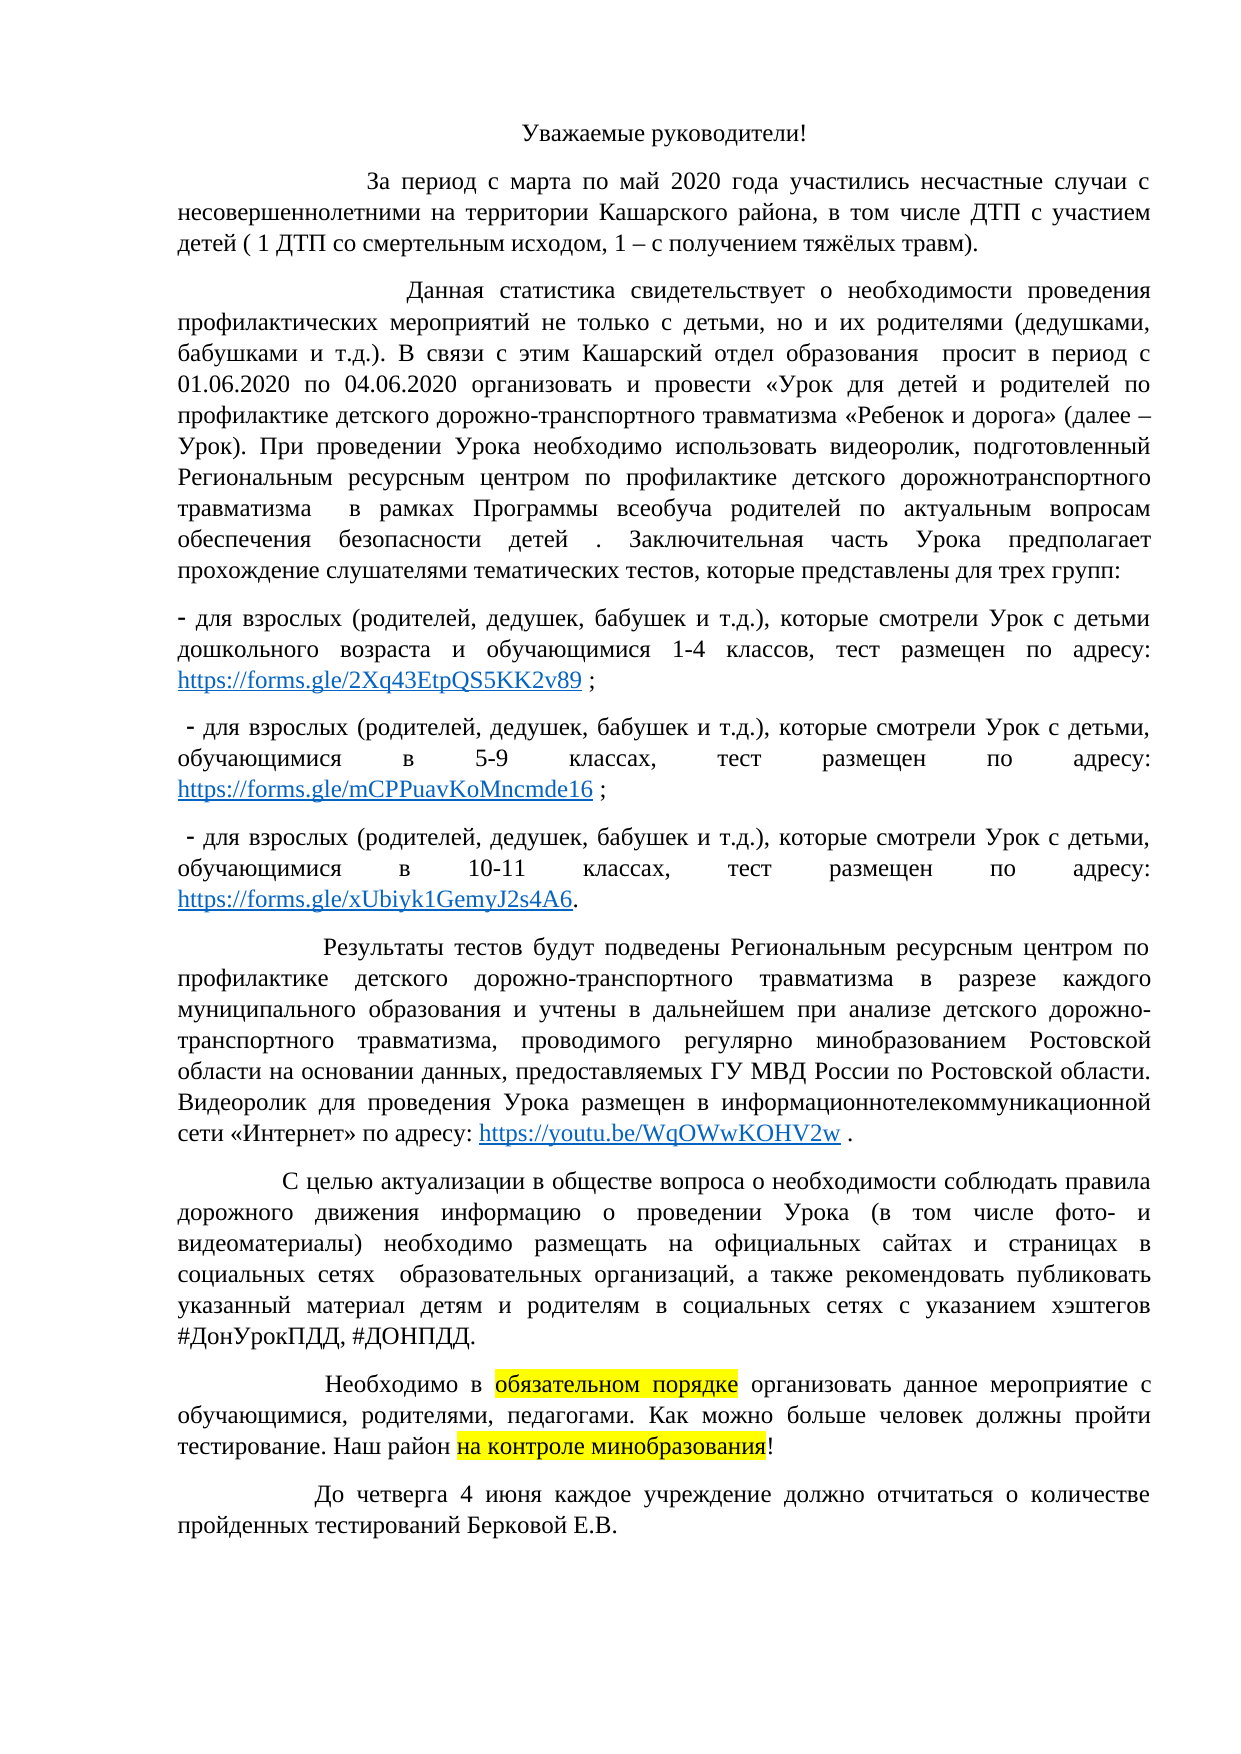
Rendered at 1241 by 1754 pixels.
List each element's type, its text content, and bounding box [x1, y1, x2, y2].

text для взрослых (родителей, дедушек, бабушек и т.д.), которые смотрели Урок с детьми дошкольного возраста и обучающимися 1-4 классов, тест размещен по адресу: https://forms.gle/2Xq43EtpQS5KK2v89 ; [177, 603, 1152, 693]
text За период с марта по май 2020 года участились несчастные случаи с несовершеннолетними на территории Кашарского района, в том числе ДТП с участием детей ( 1 ДТП со смертельным исходом, 1 – с получением тяжёлых травм). [177, 166, 1152, 257]
text Результаты тестов будут подведены Региональным ресурсным центром по профилактике детского дорожно-транспортного травматизма в разрезе каждого муниципального образования и учтены в дальнейшем при анализе детского дорожно-транспортного травматизма, проводимого регулярно минобразованием Ростовской области на основании данных, предоставляемых ГУ МВД России по Ростовской области. Видеоролик для проведения Урока размещен в информационнотелекоммуникационной сети «Интернет» по адресу: https://youtu.be/WqOWwKOHV2w . [177, 932, 1152, 1147]
text С целью актуализации в обществе вопроса о необходимости соблюдать правила дорожного движения информацию о проведении Урока (в том числе фото- и видеоматериалы) необходимо размещать на официальных сайтах и страницах в социальных сетях образовательных организаций, а также рекомендовать публиковать указанный материал детям и родителям в социальных сетях с указанием хэштегов #ДонУрокПДД, #ДОНПДД. [177, 1166, 1152, 1350]
text Данная статистика свидетельствует о необходимости проведения профилактических мероприятий не только с детьми, но и их родителями (дедушками, бабушками и т.д.). В связи с этим Кашарский отдел образования просит в период с 01.06.2020 по 04.06.2020 организовать и провести «Урок для детей и родителей по профилактике детского дорожно-транспортного травматизма «Ребенок и дорога» (далее – Урок). При проведении Урока необходимо использовать видеоролик, подготовленный Региональным ресурсным центром по профилактике детского дорожнотранспортного травматизма в рамках Программы всеобуча родителей по актуальным вопросам обеспечения безопасности детей . Заключительная часть Урока предполагает прохождение слушателями тематических тестов, которые представлены для трех групп: [177, 276, 1152, 584]
text для взрослых (родителей, дедушек, бабушек и т.д.), которые смотрели Урок с детьми, обучающимися в 5-9 классах, тест размещен по адресу: https://forms.gle/mCPPuavKoMncmde16 ; [177, 712, 1152, 803]
text для взрослых (родителей, дедушек, бабушек и т.д.), которые смотрели Урок с детьми, обучающимися в 10-11 классах, тест размещен по адресу: https://forms.gle/xUbiyk1GemyJ2s4A6. [177, 822, 1152, 913]
text Необходимо в обязательном порядке организовать данное мероприятие с обучающимися, родителями, педагогами. Как можно больше человек должны пройти тестирование. Наш район на контроле минобразования! [177, 1369, 1152, 1460]
text Уважаемые руководители! [177, 118, 1152, 147]
text До четверга 4 июня каждое учреждение должно отчитаться о количестве пройденных тестирований Берковой Е.В. [177, 1479, 1152, 1538]
